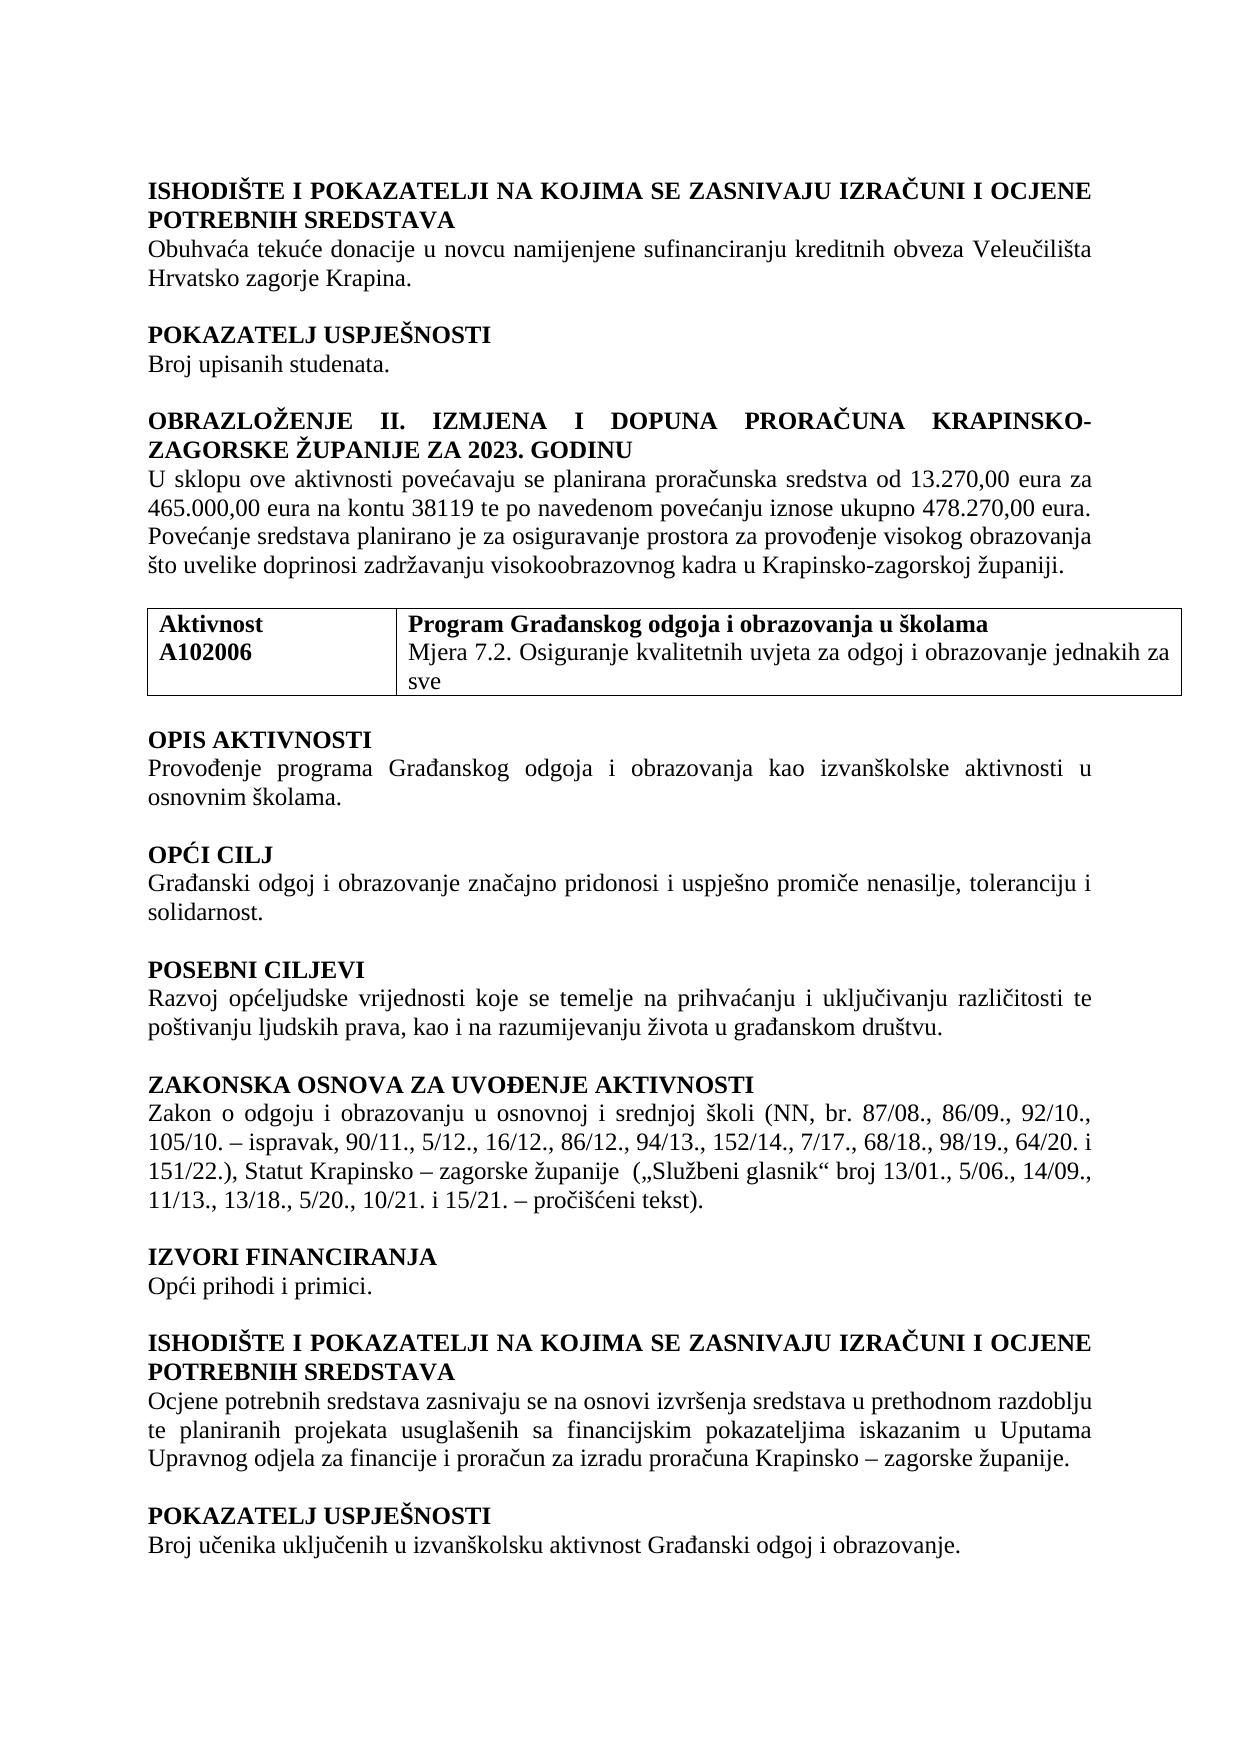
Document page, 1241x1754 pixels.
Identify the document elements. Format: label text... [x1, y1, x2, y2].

text Razvoj općeljudske vrijednosti koje se temelje na prihvaćanju i uključivanju različitosti te poštivanju ljudskih prava, kao i na razumijevanju života u građanskom društvu. [148, 983, 1093, 1041]
text Broj učenika uključenih u izvanškolsku aktivnost Građanski odgoj i obrazovanje. [148, 1530, 1093, 1558]
text POSEBNI CILJEVI [148, 955, 1093, 983]
text ZAKONSKA OSNOVA ZA UVOĐENJE AKTIVNOSTI [148, 1070, 1093, 1098]
text Broj upisanih studenata. [148, 349, 1093, 378]
text Provođenje programa Građanskog odgoja i obrazovanja kao izvanškolske aktivnosti u osnovnim školama. [148, 753, 1093, 811]
text Ocjene potrebnih sredstava zasnivaju se na osnovi izvršenja sredstava u prethodnom razdoblju te planiranih projekata usuglašenih sa financijskim pokazateljima iskazanim u Uputama Upravnog odjela za financije i proračun za izradu proračuna Krapinsko – zagorske županije. [148, 1386, 1093, 1472]
text Građanski odgoj i obrazovanje značajno pridonosi i uspješno promiče nenasilje, toleranciju i solidarnost. [148, 868, 1093, 926]
text IZVORI FINANCIRANJA [148, 1242, 1093, 1271]
text OBRAZLOŽENJE II. IZMJENA I DOPUNA PRORAČUNA KRAPINSKO-ZAGORSKE ŽUPANIJE ZA 2023. GODINU [148, 406, 1093, 464]
text ISHODIŠTE I POKAZATELJI NA KOJIMA SE ZASNIVAJU IZRAČUNI I OCJENE POTREBNIH SREDSTAVA [148, 1328, 1093, 1386]
text Zakon o odgoju i obrazovanju u osnovnoj i srednjoj školi (NN, br. 87/08., 86/09., 92/10., 105/10. – ispravak, 90/11., 5/12., 16/12., 86/12., 94/13., 152/14., 7/17., 68/18., 98/19., 64/20. i 151/22.), Statut Krapinsko – zagorske županije („Službeni glasnik“ broj 13/01., 5/06., 14/09., 11/13., 13/18., 5/20., 10/21. i 15/21. – pročišćeni tekst). [148, 1098, 1093, 1213]
text U sklopu ove aktivnosti povećavaju se planirana proračunska sredstva od 13.270,00 eura za 465.000,00 eura na kontu 38119 te po navedenom povećanju iznose ukupno 478.270,00 eura. Povećanje sredstava planirano je za osiguravanje prostora za provođenje visokog obrazovanja što uvelike doprinosi zadržavanju visokoobrazovnog kadra u Krapinsko-zagorskoj županiji. [148, 464, 1093, 579]
text OPIS AKTIVNOSTI [148, 725, 1093, 753]
text Obuhvaća tekuće donacije u novcu namijenjene sufinanciranju kreditnih obveza Veleučilišta Hrvatsko zagorje Krapina. [148, 234, 1093, 291]
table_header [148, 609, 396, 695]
text POKAZATELJ USPJEŠNOSTI [148, 320, 1093, 349]
text OPĆI CILJ [148, 840, 1093, 868]
text POKAZATELJ USPJEŠNOSTI [148, 1501, 1093, 1530]
text ISHODIŠTE I POKAZATELJI NA KOJIMA SE ZASNIVAJU IZRAČUNI I OCJENE POTREBNIH SREDSTAVA [148, 176, 1093, 234]
text Opći prihodi i primici. [148, 1271, 1093, 1300]
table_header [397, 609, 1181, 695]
